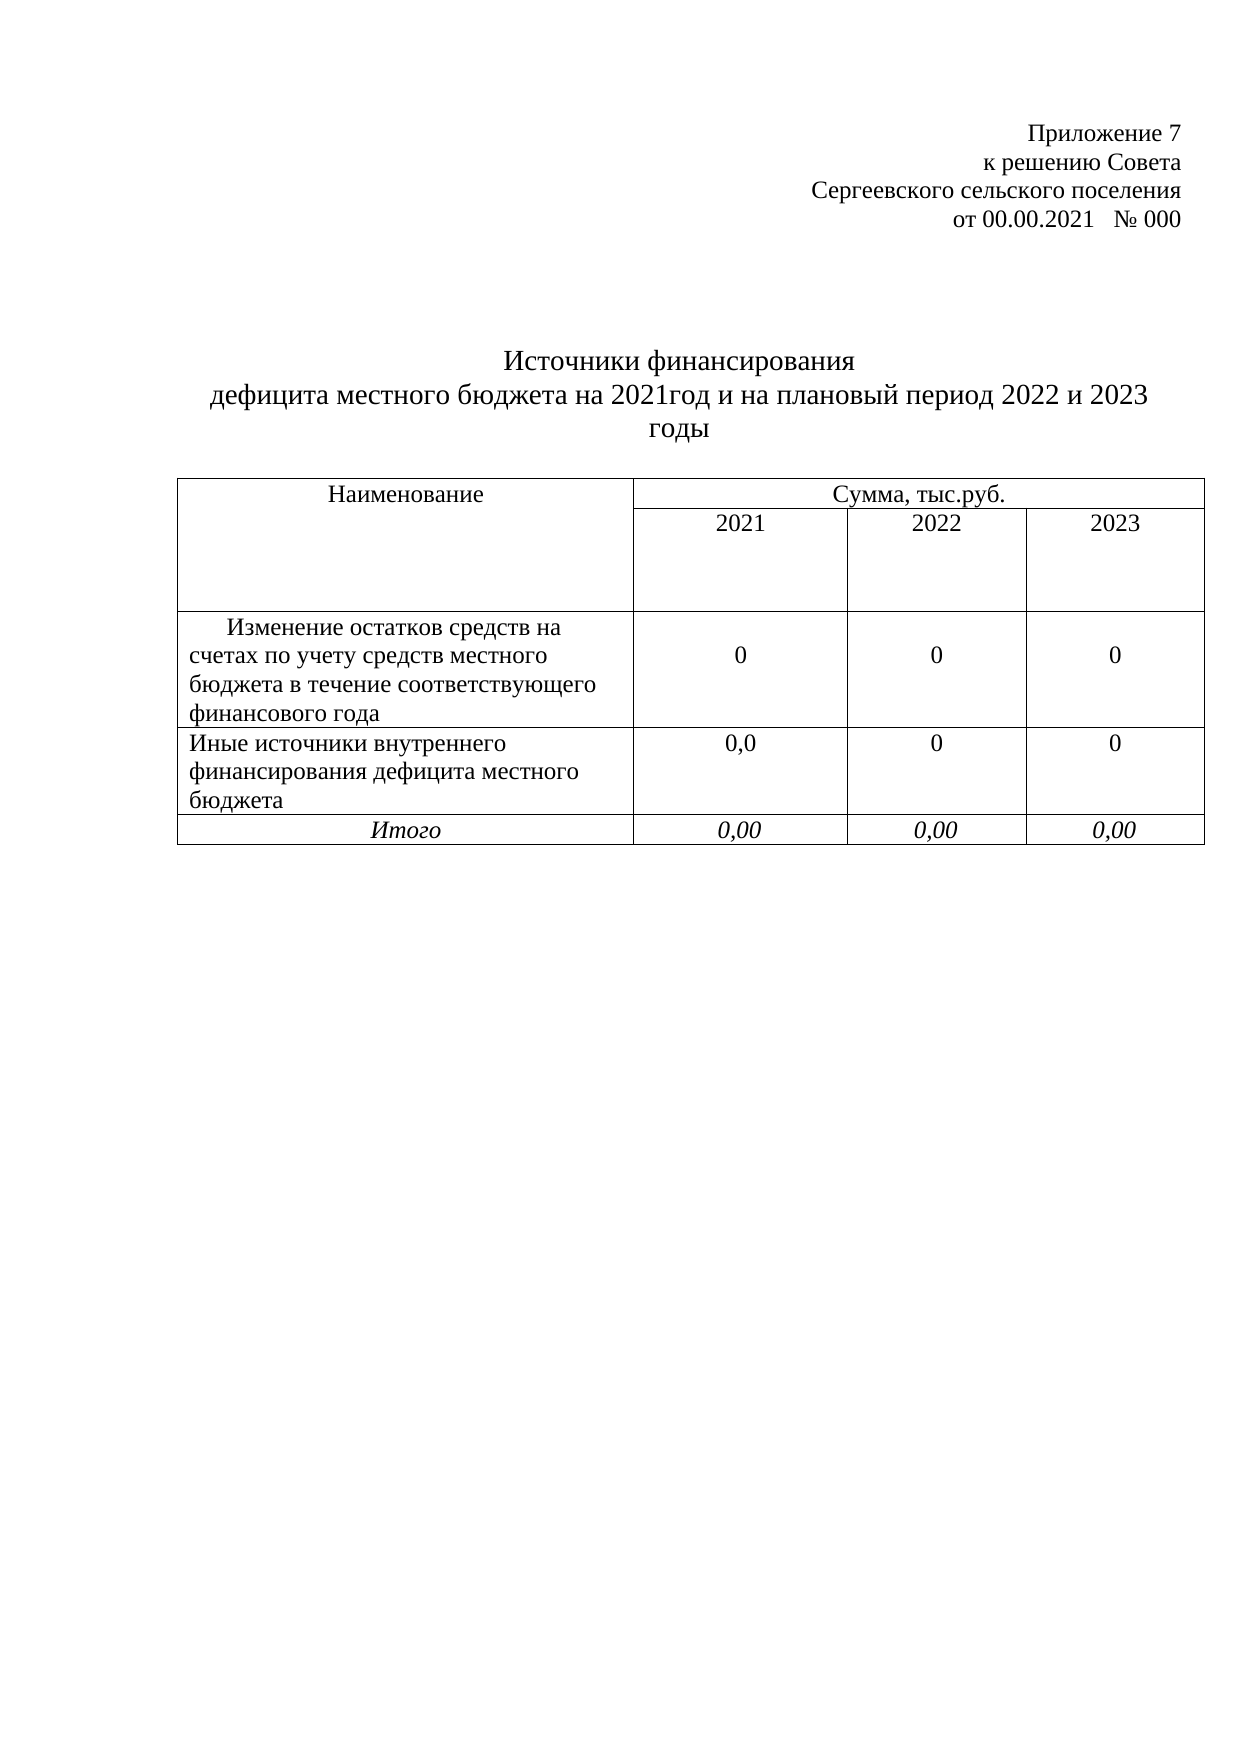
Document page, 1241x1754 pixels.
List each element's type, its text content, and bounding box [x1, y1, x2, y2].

table_cell 0 [634, 612, 847, 727]
text Источники финансирования [177, 343, 1181, 377]
table_cell Иные источники внутреннего финансирования дефицита местного бюджета [178, 728, 633, 814]
table_cell Итого [178, 815, 633, 844]
table_cell 0,00 [634, 815, 847, 844]
table_cell 2021 [634, 509, 847, 611]
table_cell 2023 [1027, 509, 1204, 611]
text Сергеевского сельского поселения [177, 176, 1181, 204]
text к решению Совета [177, 147, 1181, 176]
table_cell 0 [1027, 612, 1204, 727]
table_cell 0 [848, 728, 1026, 814]
text от 00.00.2021 № 000 [177, 204, 1181, 233]
table_cell 0 [1027, 728, 1204, 814]
table_cell 2022 [848, 509, 1026, 611]
table_cell 0,00 [1027, 815, 1204, 844]
text Приложение 7 [177, 118, 1181, 147]
table_cell Изменение остатков средств на счетах по учету средств местного бюджета в течение соответствующего финансового года [178, 612, 633, 727]
table_header Наименование [178, 479, 633, 611]
table_cell 0,0 [634, 728, 847, 814]
table_cell 0 [848, 612, 1026, 727]
text дефицита местного бюджета на 2021год и на плановый период 2022 и 2023 годы [177, 377, 1181, 444]
table_header Сумма, тыс.руб. [634, 479, 1204, 507]
table_cell 0,00 [848, 815, 1026, 844]
